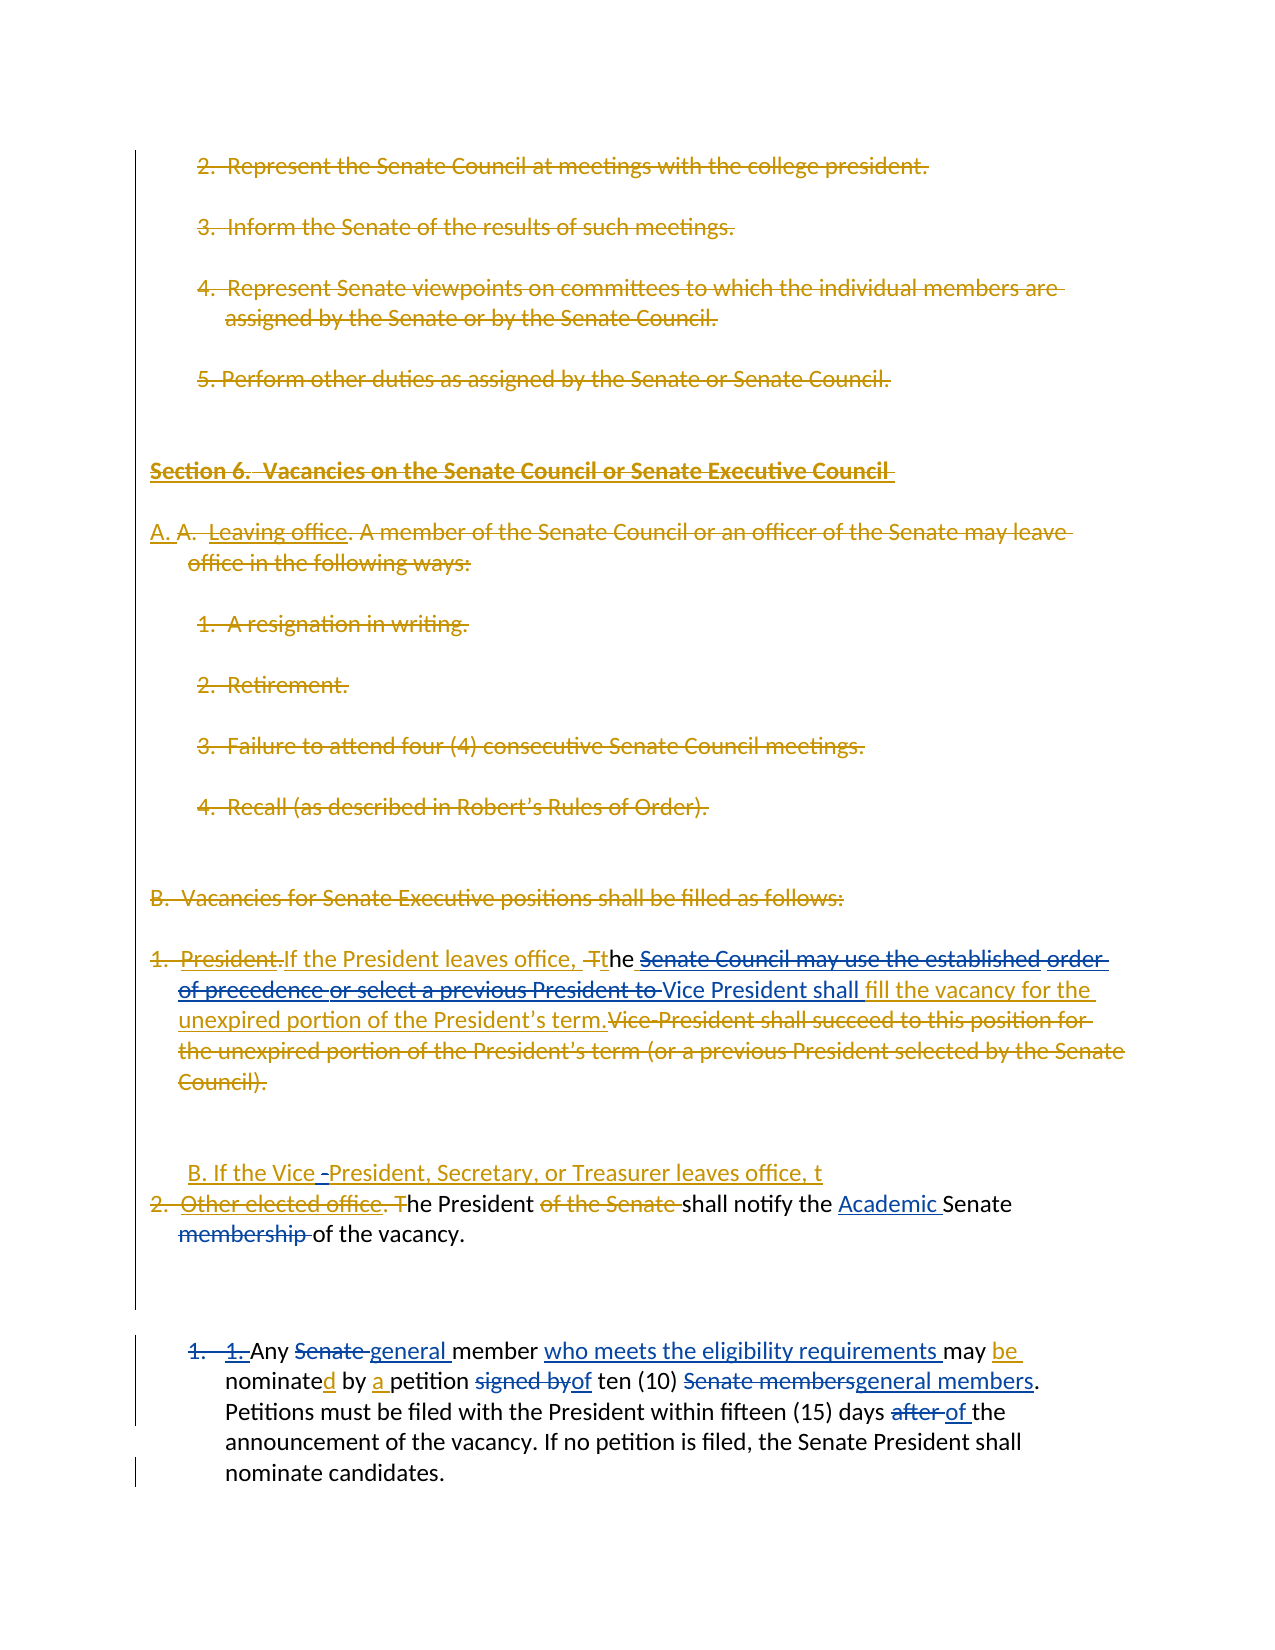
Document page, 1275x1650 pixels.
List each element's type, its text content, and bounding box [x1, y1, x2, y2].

list Any member may nominate by petition ten (10) . Petitions must be filed with the President within fifteen (15) days the announcement of the vacancy. If no petition is filed, the Senate President shall nominate candidates. [187, 1335, 1125, 1487]
text he President shall notify the Senate of the vacancy. [150, 1188, 1125, 1249]
text he [150, 943, 1125, 1096]
